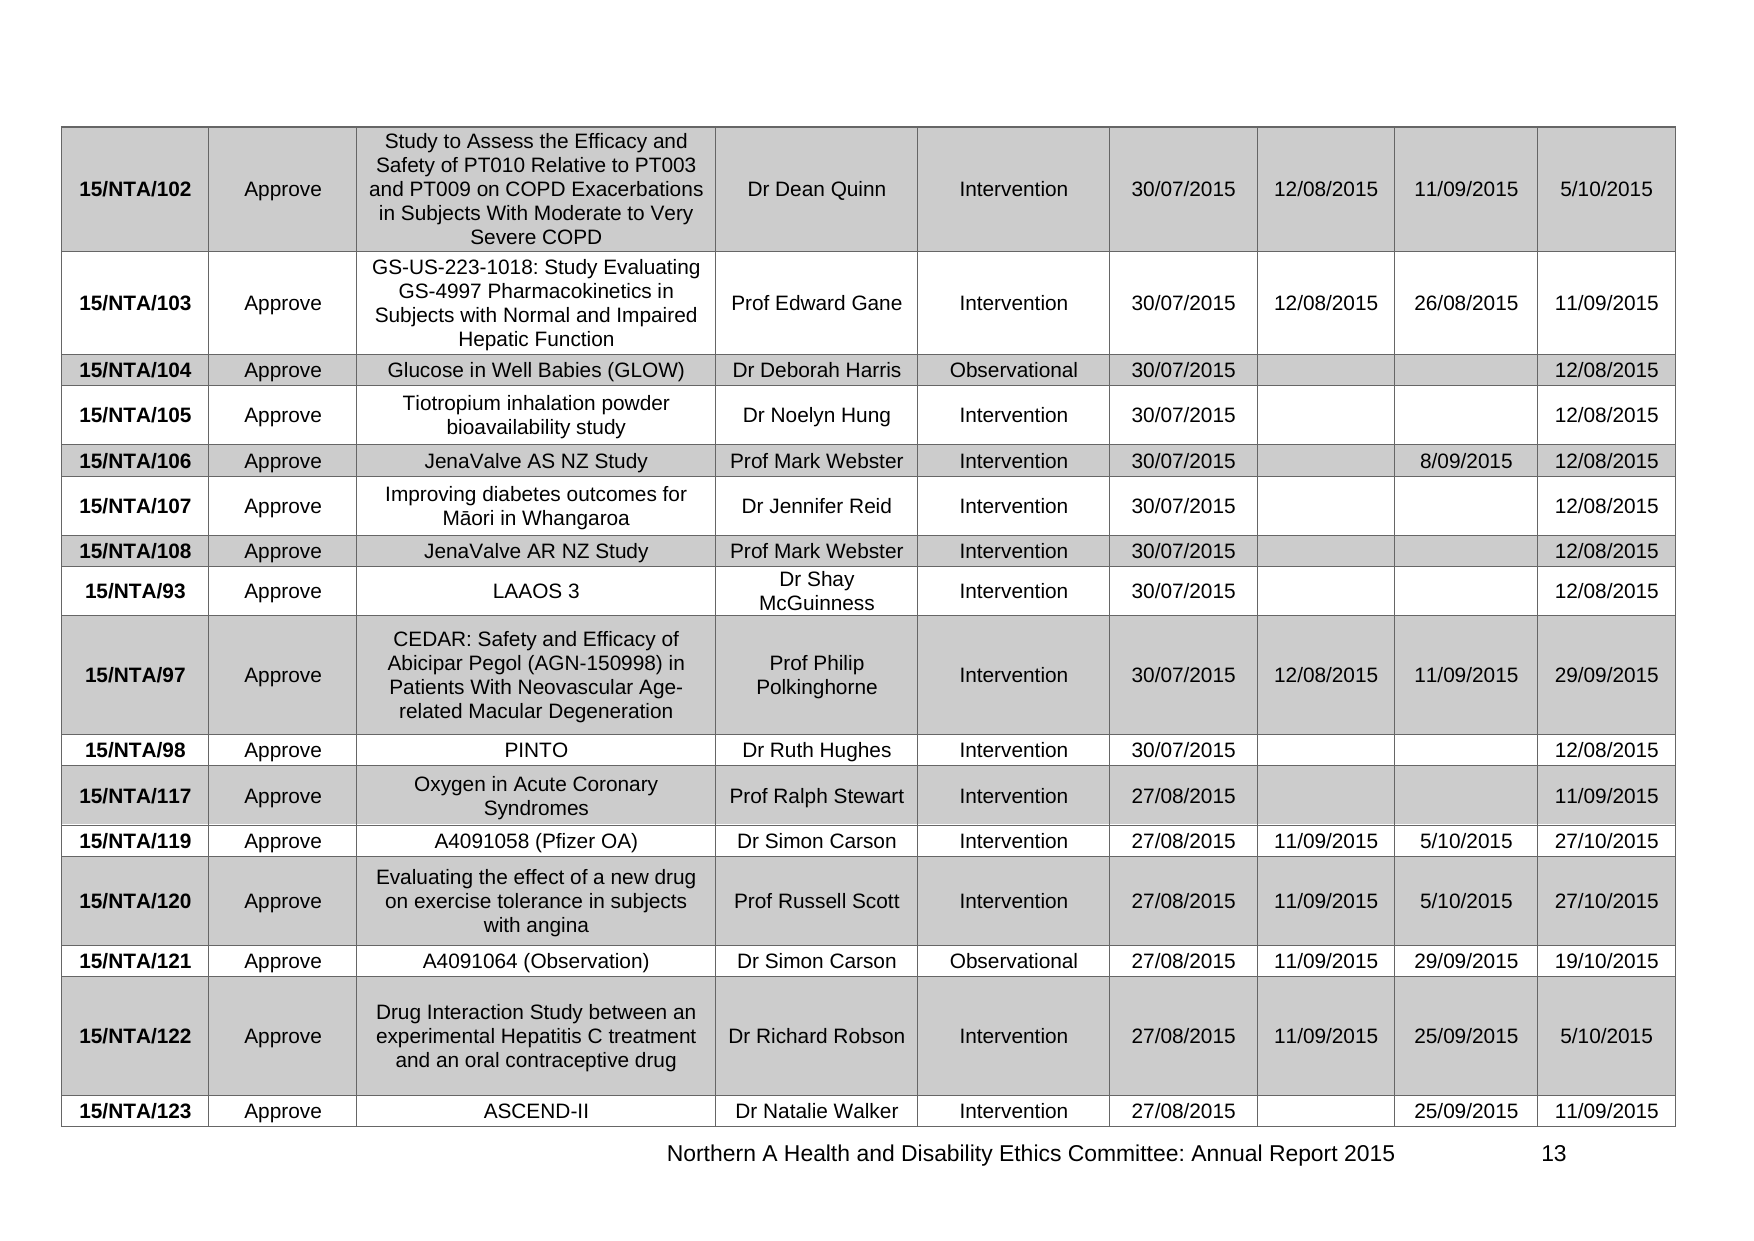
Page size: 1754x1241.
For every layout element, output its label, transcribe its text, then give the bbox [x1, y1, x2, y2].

table_cell 27/08/2015 [1110, 977, 1257, 1095]
table_cell Prof Philip Polkinghorne [716, 616, 917, 734]
table_cell Prof Ralph Stewart [716, 766, 917, 824]
table_cell Dr Dean Quinn [716, 128, 917, 251]
table_cell 15/NTA/102 [62, 128, 208, 251]
table_cell Approve [209, 252, 356, 354]
table_cell 11/09/2015 [1258, 977, 1394, 1095]
table_cell 15/NTA/107 [62, 477, 208, 535]
table_cell 12/08/2015 [1258, 252, 1394, 354]
table_cell [1395, 386, 1537, 444]
table_cell [1395, 766, 1537, 824]
table_cell 15/NTA/108 [62, 536, 208, 566]
table_cell JenaValve AS NZ Study [357, 445, 715, 476]
table_cell Dr Simon Carson [716, 826, 917, 856]
table_cell 30/07/2015 [1110, 128, 1257, 251]
table_cell Study to Assess the Efficacy and Safety of PT010 Relative to PT003 and PT009 on COPD Exacerbations in Subjects With Moderate to Very Severe COPD [357, 128, 715, 251]
table_cell Dr Shay McGuinness [716, 567, 917, 615]
table_cell A4091058 (Pfizer OA) [357, 826, 715, 856]
table_cell [1258, 1096, 1394, 1126]
table_cell [1258, 445, 1394, 476]
table_cell Dr Noelyn Hung [716, 386, 917, 444]
table_cell Approve [209, 477, 356, 535]
table_cell Approve [209, 1096, 356, 1126]
table_cell Prof Russell Scott [716, 857, 917, 945]
table_cell Evaluating the effect of a new drug on exercise tolerance in subjects with angina [357, 857, 715, 945]
table_cell 8/09/2015 [1395, 445, 1537, 476]
table_cell 25/09/2015 [1395, 977, 1537, 1095]
table_cell 27/08/2015 [1110, 826, 1257, 856]
table_cell Prof Edward Gane [716, 252, 917, 354]
table_cell Approve [209, 826, 356, 856]
table_cell 15/NTA/104 [62, 355, 208, 385]
table_cell [1258, 477, 1394, 535]
table_cell Intervention [918, 567, 1109, 615]
table_cell 15/NTA/97 [62, 616, 208, 734]
table_cell Approve [209, 355, 356, 385]
table_cell Intervention [918, 616, 1109, 734]
table_cell [1395, 735, 1537, 765]
table_cell 15/NTA/119 [62, 826, 208, 856]
table_cell JenaValve AR NZ Study [357, 536, 715, 566]
table_cell 5/10/2015 [1538, 977, 1675, 1095]
table_cell 15/NTA/98 [62, 735, 208, 765]
table_cell 30/07/2015 [1110, 252, 1257, 354]
table_cell Oxygen in Acute Coronary Syndromes [357, 766, 715, 824]
table_cell Intervention [918, 128, 1109, 251]
table_cell 11/09/2015 [1395, 128, 1537, 251]
table_cell Intervention [918, 826, 1109, 856]
table_cell Approve [209, 735, 356, 765]
table_cell 11/09/2015 [1258, 946, 1394, 976]
table_cell 30/07/2015 [1110, 567, 1257, 615]
table_cell Dr Jennifer Reid [716, 477, 917, 535]
table_cell ASCEND-II [357, 1096, 715, 1126]
table_cell Approve [209, 616, 356, 734]
table_cell [1258, 766, 1394, 824]
table_cell Intervention [918, 857, 1109, 945]
table_cell 12/08/2015 [1538, 536, 1675, 566]
table_cell [1258, 567, 1394, 615]
table_cell [1395, 355, 1537, 385]
table_cell A4091064 (Observation) [357, 946, 715, 976]
table_cell Approve [209, 536, 356, 566]
table_cell CEDAR: Safety and Efficacy of Abicipar Pegol (AGN-150998) in Patients With Neovascular Age-related Macular Degeneration [357, 616, 715, 734]
table_cell Approve [209, 128, 356, 251]
table_cell 15/NTA/121 [62, 946, 208, 976]
table_cell 30/07/2015 [1110, 536, 1257, 566]
table_cell 11/09/2015 [1538, 766, 1675, 824]
table_cell [1395, 477, 1537, 535]
table_cell Intervention [918, 1096, 1109, 1126]
table_cell 5/10/2015 [1538, 128, 1675, 251]
table_cell 11/09/2015 [1538, 1096, 1675, 1126]
table_cell 12/08/2015 [1538, 477, 1675, 535]
table_cell 11/09/2015 [1395, 616, 1537, 734]
table_cell Intervention [918, 477, 1109, 535]
table_cell Dr Simon Carson [716, 946, 917, 976]
table_cell 12/08/2015 [1538, 735, 1675, 765]
table_cell [1395, 536, 1537, 566]
table_cell 5/10/2015 [1395, 857, 1537, 945]
table_cell [1258, 355, 1394, 385]
table_cell Approve [209, 857, 356, 945]
table_cell 27/08/2015 [1110, 857, 1257, 945]
table_cell Intervention [918, 386, 1109, 444]
table_cell 15/NTA/106 [62, 445, 208, 476]
table_cell Improving diabetes outcomes for Māori in Whangaroa [357, 477, 715, 535]
table_cell 11/09/2015 [1258, 857, 1394, 945]
table_cell [1258, 735, 1394, 765]
table_cell [1395, 567, 1537, 615]
table_cell Intervention [918, 735, 1109, 765]
table_cell Observational [918, 946, 1109, 976]
table_cell Intervention [918, 536, 1109, 566]
table_cell 15/NTA/93 [62, 567, 208, 615]
table_cell 12/08/2015 [1538, 386, 1675, 444]
table_cell 15/NTA/117 [62, 766, 208, 824]
table_cell Intervention [918, 977, 1109, 1095]
table_cell 30/07/2015 [1110, 477, 1257, 535]
table_cell 25/09/2015 [1395, 1096, 1537, 1126]
table_cell 30/07/2015 [1110, 355, 1257, 385]
table_cell 30/07/2015 [1110, 616, 1257, 734]
table_cell Tiotropium inhalation powder bioavailability study [357, 386, 715, 444]
table_cell 29/09/2015 [1395, 946, 1537, 976]
table_cell [1258, 386, 1394, 444]
table_cell 27/08/2015 [1110, 1096, 1257, 1126]
table_cell PINTO [357, 735, 715, 765]
table_cell Approve [209, 766, 356, 824]
table_cell Approve [209, 946, 356, 976]
table_cell 15/NTA/103 [62, 252, 208, 354]
table_cell 12/08/2015 [1258, 616, 1394, 734]
table_cell Dr Richard Robson [716, 977, 917, 1095]
table_cell Intervention [918, 766, 1109, 824]
table_cell 15/NTA/105 [62, 386, 208, 444]
table_cell 5/10/2015 [1395, 826, 1537, 856]
table_cell 29/09/2015 [1538, 616, 1675, 734]
table_cell Intervention [918, 445, 1109, 476]
table_cell Dr Deborah Harris [716, 355, 917, 385]
table_cell 30/07/2015 [1110, 445, 1257, 476]
table_cell 27/08/2015 [1110, 946, 1257, 976]
table_cell 12/08/2015 [1538, 355, 1675, 385]
table_cell 19/10/2015 [1538, 946, 1675, 976]
table_cell Prof Mark Webster [716, 445, 917, 476]
table_cell [1258, 536, 1394, 566]
table_cell 12/08/2015 [1538, 445, 1675, 476]
table_cell GS-US-223-1018: Study Evaluating GS-4997 Pharmacokinetics in Subjects with Normal and Impaired Hepatic Function [357, 252, 715, 354]
table_cell Dr Ruth Hughes [716, 735, 917, 765]
table_cell 30/07/2015 [1110, 386, 1257, 444]
table_cell Approve [209, 977, 356, 1095]
table_cell Approve [209, 386, 356, 444]
table_cell Approve [209, 445, 356, 476]
table_cell Intervention [918, 252, 1109, 354]
table_cell 30/07/2015 [1110, 735, 1257, 765]
table_cell 12/08/2015 [1538, 567, 1675, 615]
table_cell Drug Interaction Study between an experimental Hepatitis C treatment and an oral contraceptive drug [357, 977, 715, 1095]
table_cell Dr Natalie Walker [716, 1096, 917, 1126]
table_cell 26/08/2015 [1395, 252, 1537, 354]
table_cell 15/NTA/120 [62, 857, 208, 945]
table_cell 15/NTA/123 [62, 1096, 208, 1126]
table_cell LAAOS 3 [357, 567, 715, 615]
table_cell 27/08/2015 [1110, 766, 1257, 824]
table_cell 11/09/2015 [1258, 826, 1394, 856]
table_cell Prof Mark Webster [716, 536, 917, 566]
table_cell Approve [209, 567, 356, 615]
table_cell 15/NTA/122 [62, 977, 208, 1095]
table_cell 12/08/2015 [1258, 128, 1394, 251]
table_cell 27/10/2015 [1538, 826, 1675, 856]
table_cell 27/10/2015 [1538, 857, 1675, 945]
table_cell Glucose in Well Babies (GLOW) [357, 355, 715, 385]
table_cell 11/09/2015 [1538, 252, 1675, 354]
table_cell Observational [918, 355, 1109, 385]
